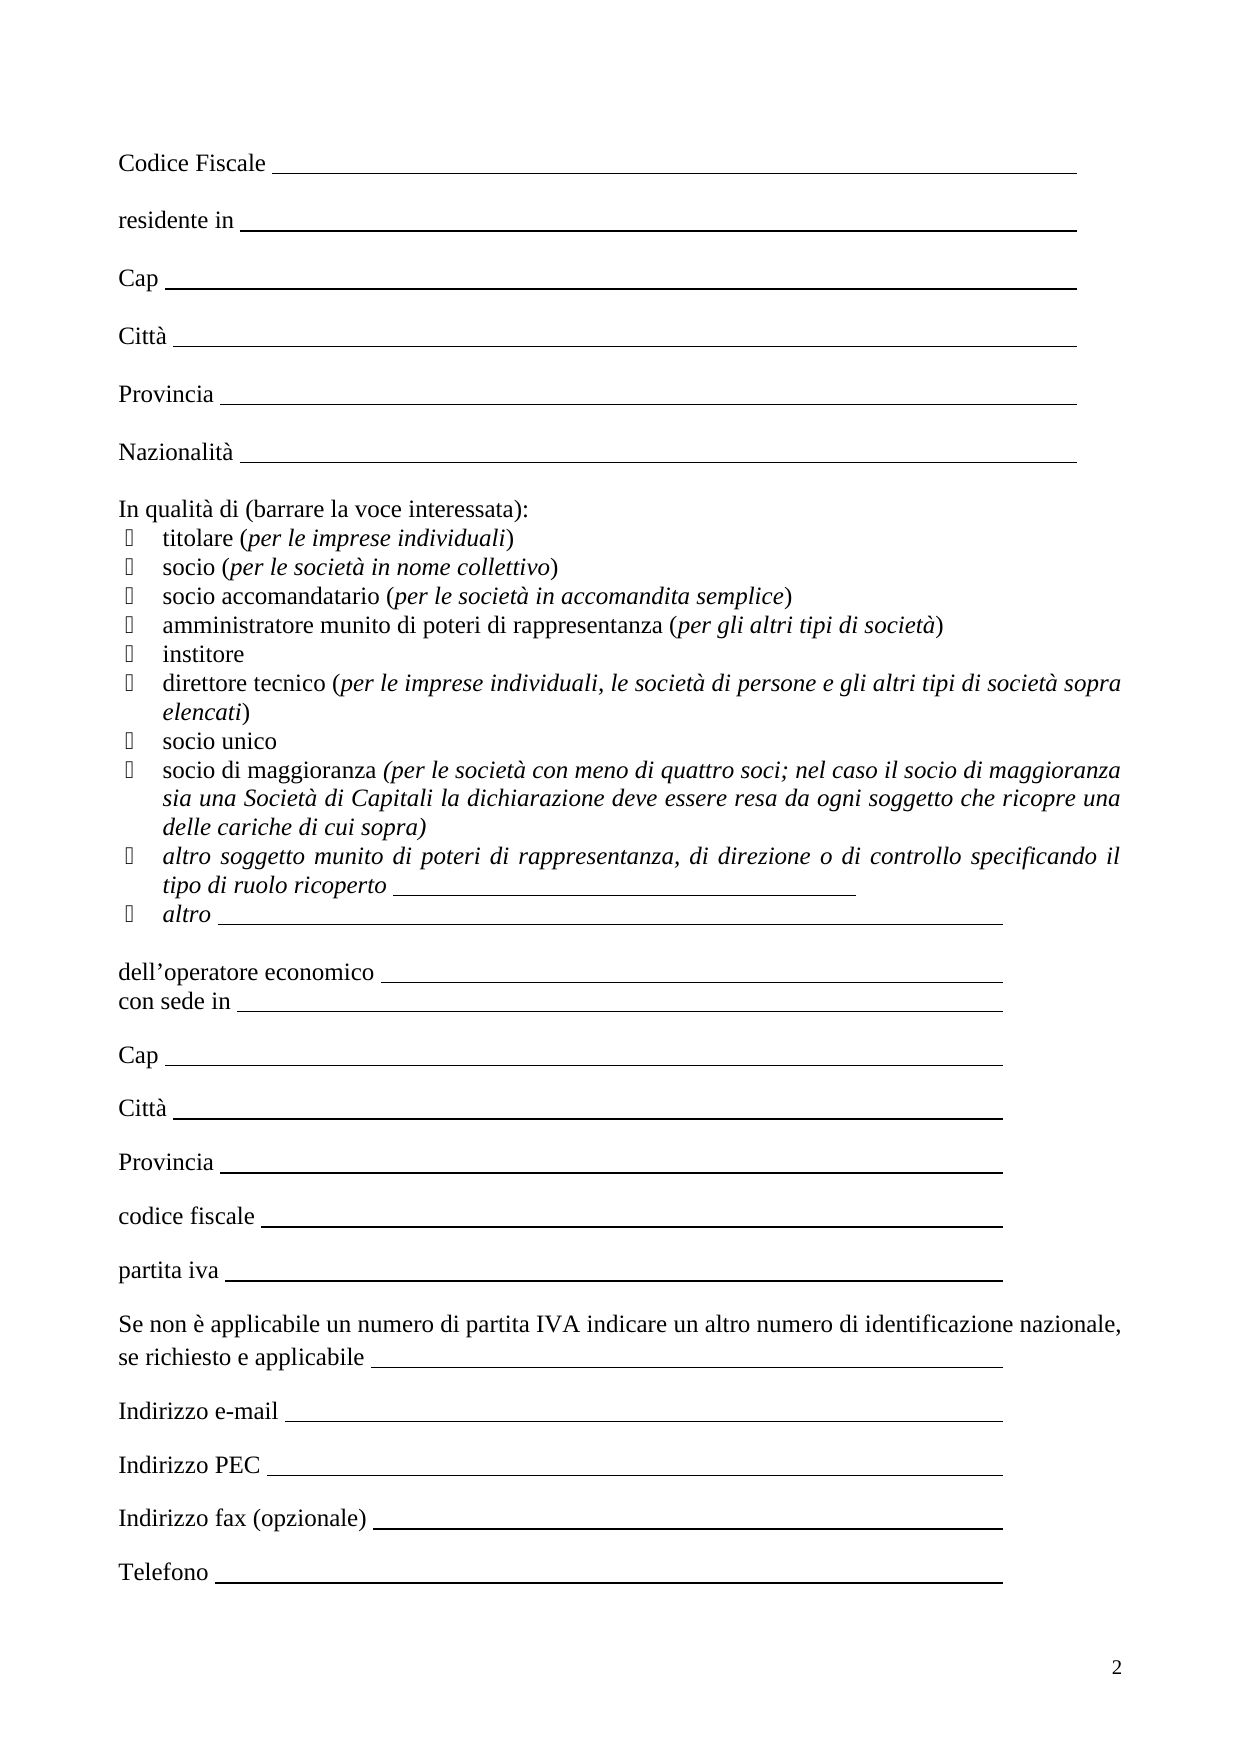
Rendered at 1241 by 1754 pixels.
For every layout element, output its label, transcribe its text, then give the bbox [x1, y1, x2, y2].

text Codice Fiscale [118, 148, 1240, 176]
list titolare (per le imprese individuali) [125, 523, 1122, 552]
text Città [118, 1093, 1122, 1122]
text Nazionalità [118, 437, 1240, 465]
text In qualità di (barrare la voce interessata): [118, 494, 1122, 523]
text Se non è applicabile un numero di partita IVA indicare un altro numero di identificazione nazionale, se richiesto e applicabile [118, 1309, 1122, 1371]
list institore [125, 639, 1122, 668]
text Cap [118, 263, 1240, 292]
list altro soggetto munito di poteri di rappresentanza, di direzione o di controllo specificando il tipo di ruolo ricoperto [125, 841, 1122, 899]
text Indirizzo PEC [118, 1450, 1122, 1478]
text Cap [118, 1040, 1122, 1068]
text Provincia [118, 379, 1240, 408]
text Provincia [118, 1147, 1122, 1176]
list direttore tecnico (per le imprese individuali, le società di persone e gli altri tipi di società sopra elencati) [125, 668, 1122, 726]
text Città [118, 321, 1240, 350]
text Indirizzo fax (opzionale) [118, 1503, 1122, 1532]
list socio unico [125, 726, 1122, 754]
text codice fiscale [118, 1201, 1122, 1230]
text Indirizzo e-mail [118, 1396, 1122, 1424]
list socio di maggioranza (per le società con meno di quattro soci; nel caso il socio di maggioranza sia una Società di Capitali la dichiarazione deve essere resa da ogni soggetto che ricopre una delle cariche di cui sopra) [125, 755, 1122, 841]
list amministratore munito di poteri di rappresentanza (per gli altri tipi di società) [125, 610, 1122, 639]
text partita iva [118, 1255, 1122, 1284]
text dell’operatore economico [118, 957, 1122, 986]
text Telefono [118, 1557, 1122, 1586]
list socio (per le società in nome collettivo) [125, 552, 1122, 581]
text con sede in [118, 986, 1122, 1014]
list socio accomandatario (per le società in accomandita semplice) [125, 581, 1122, 610]
text residente in [118, 205, 1240, 234]
list altro [125, 899, 1122, 928]
